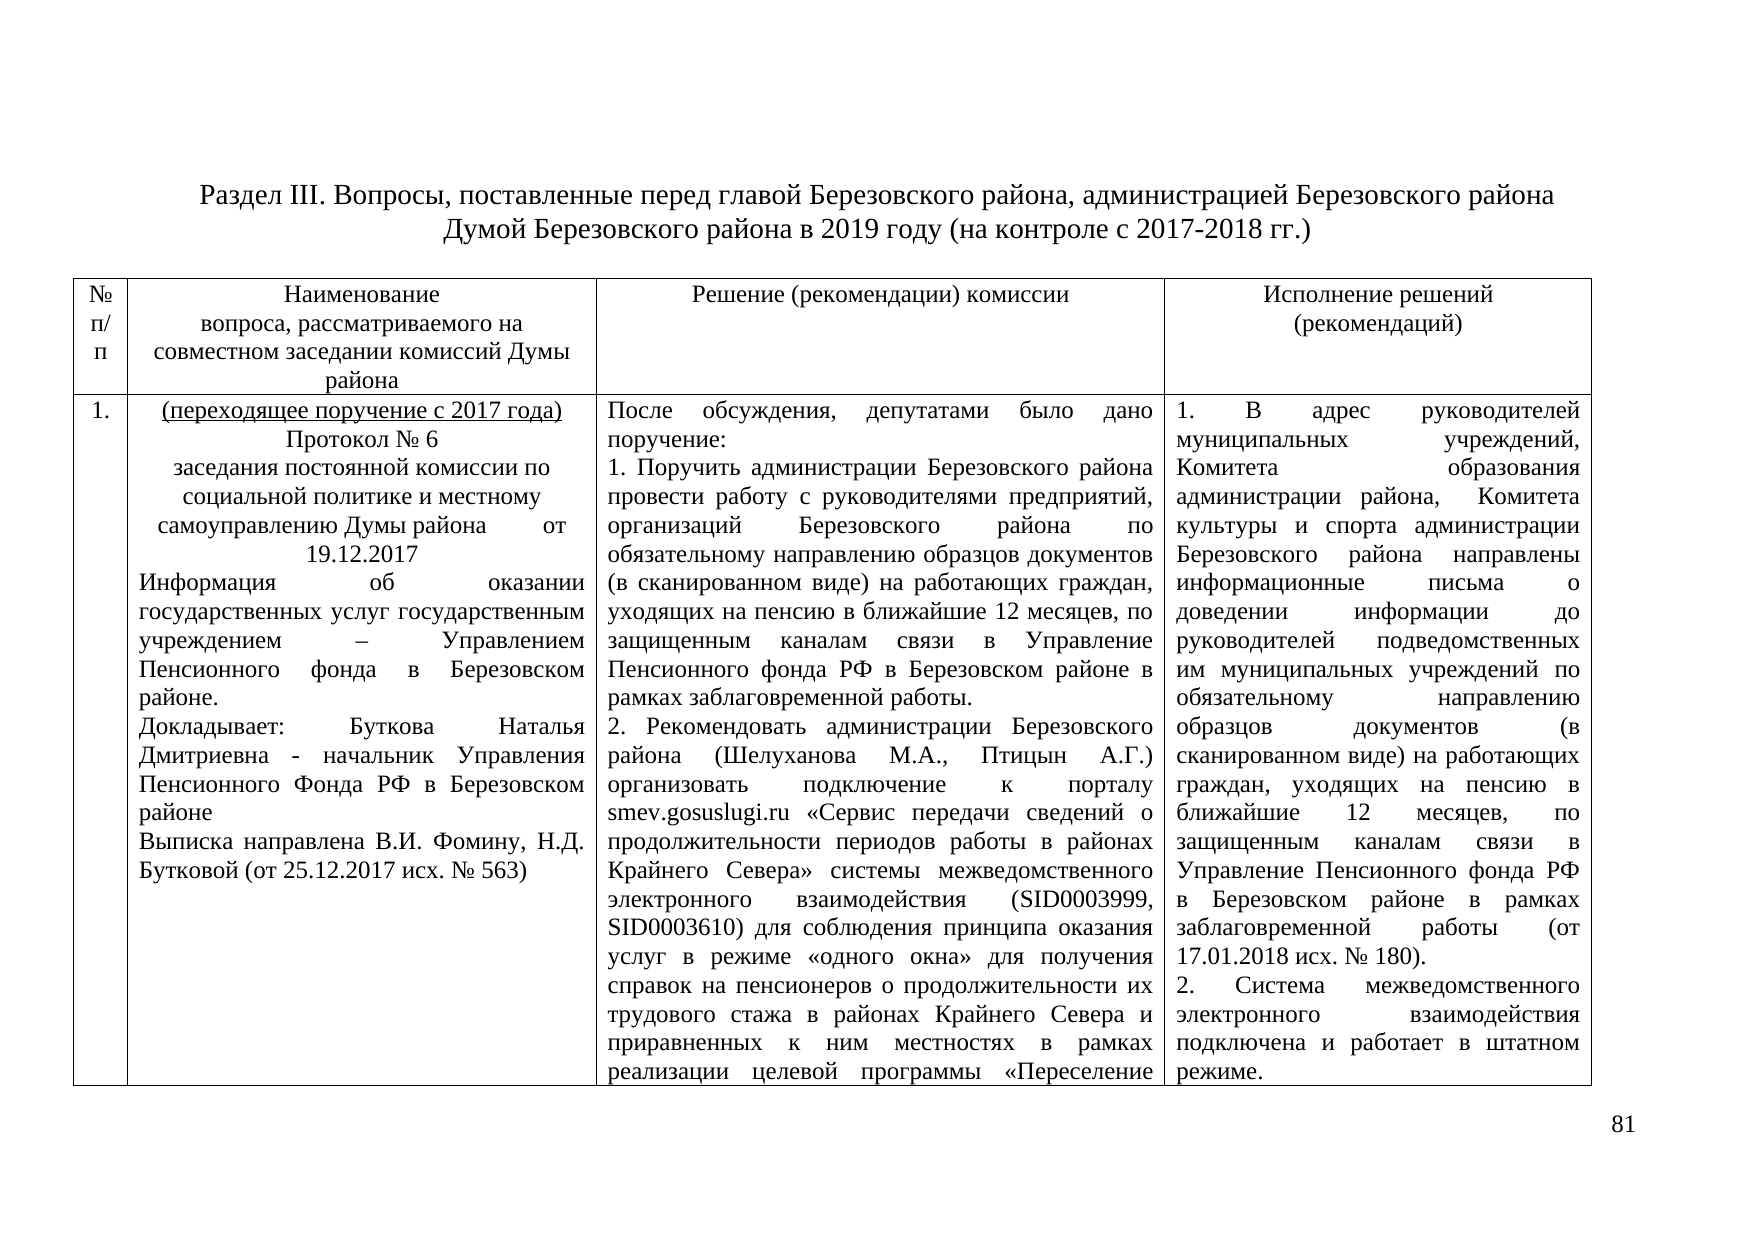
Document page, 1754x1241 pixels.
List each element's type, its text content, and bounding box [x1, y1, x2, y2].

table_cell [1165, 395, 1591, 1085]
text Раздел III. Вопросы, поставленные перед главой Березовского района, администрацией Березовского района [118, 177, 1636, 211]
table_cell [597, 395, 1164, 1085]
table_header Решение (рекомендации) комиссии [597, 279, 1164, 394]
table_header Наименование вопроса, рассматриваемого на совместном заседании комиссий Думы района [128, 279, 596, 394]
table_cell 1. [74, 395, 127, 1085]
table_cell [128, 395, 596, 1085]
text Думой Березовского района в 2019 году (на контроле с 2017-2018 гг.) [118, 211, 1636, 244]
table_header Исполнение решений (рекомендаций) [1165, 279, 1591, 394]
table_header № п/п [74, 279, 127, 394]
